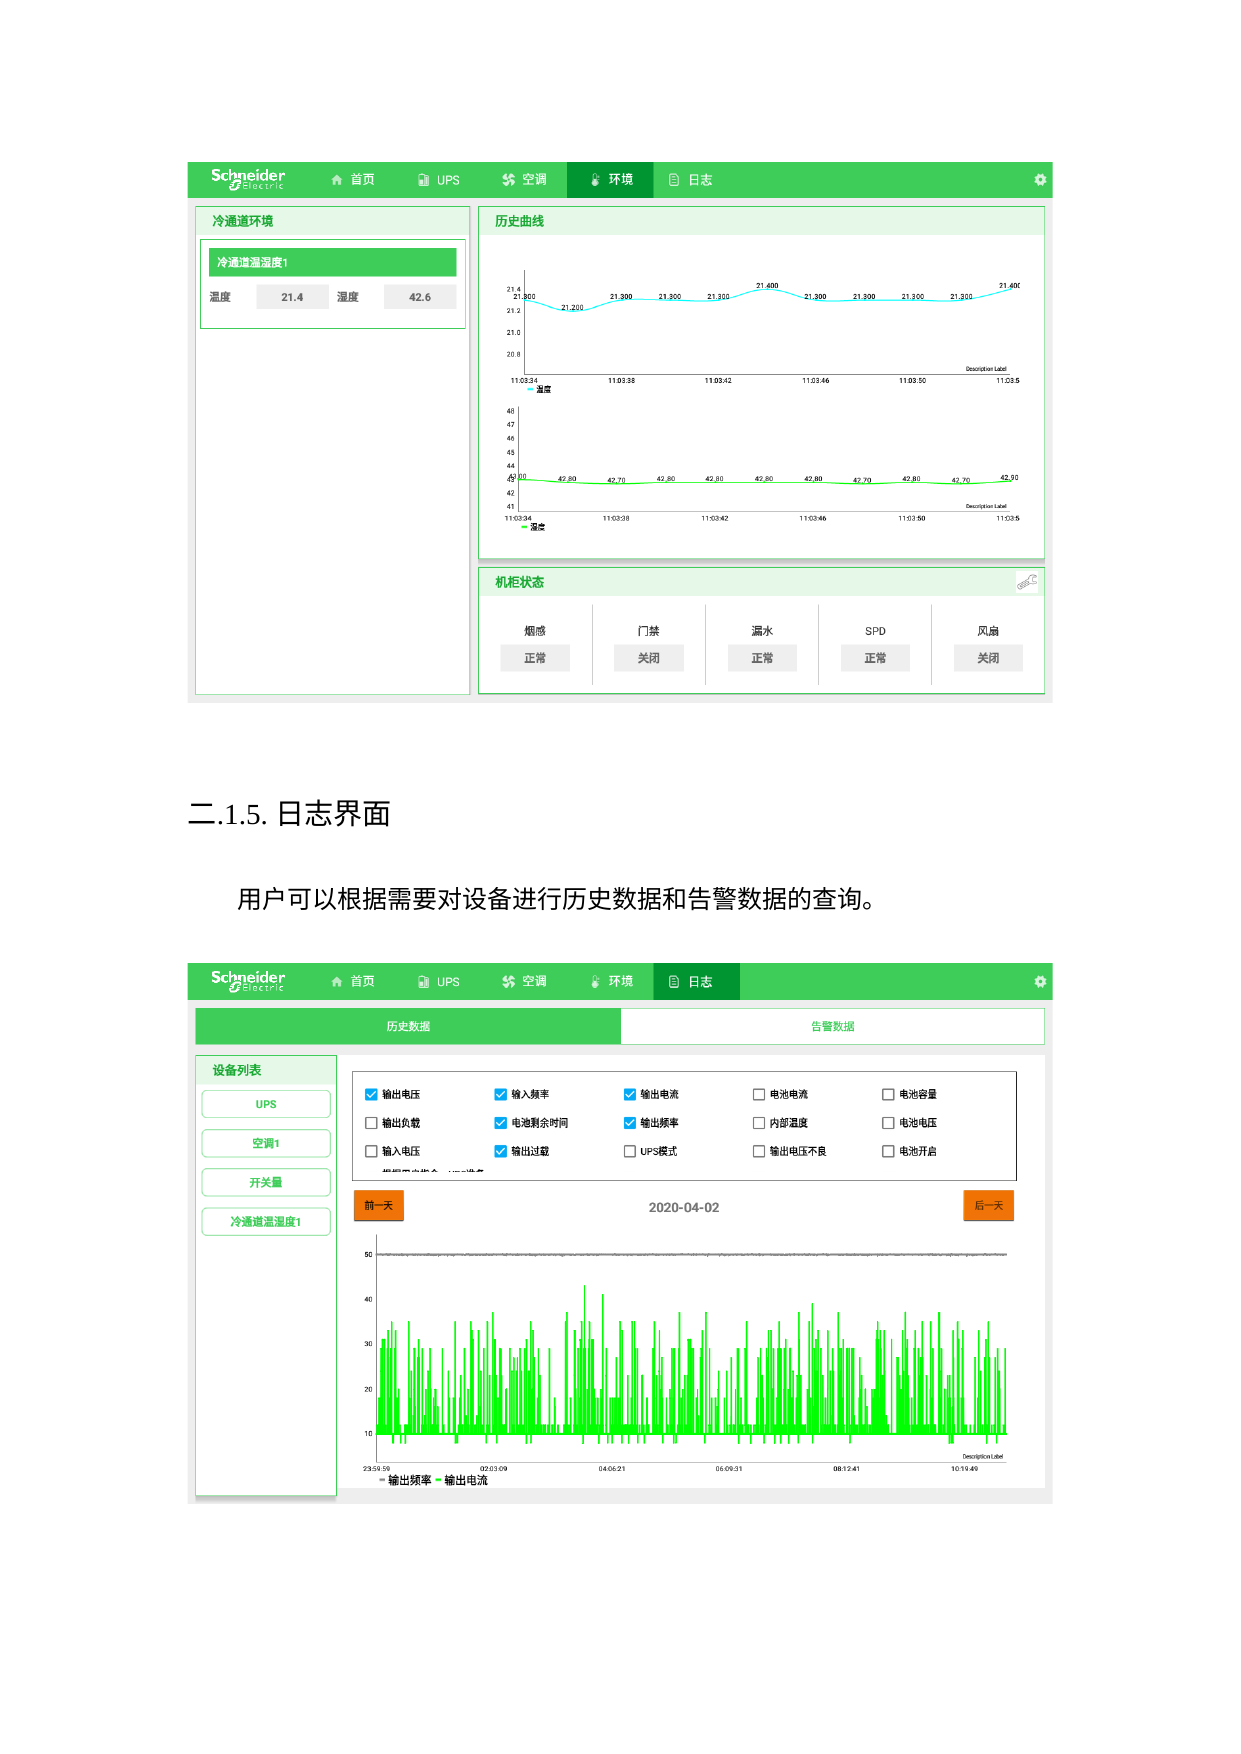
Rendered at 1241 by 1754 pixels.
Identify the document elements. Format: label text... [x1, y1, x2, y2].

subtitle 日志界面 [187, 779, 1031, 844]
text 用户可以根据需要对设备进行历史数据和告警数据的查询。 [187, 866, 1053, 931]
picture [187, 162, 1053, 703]
picture [187, 963, 1053, 1504]
